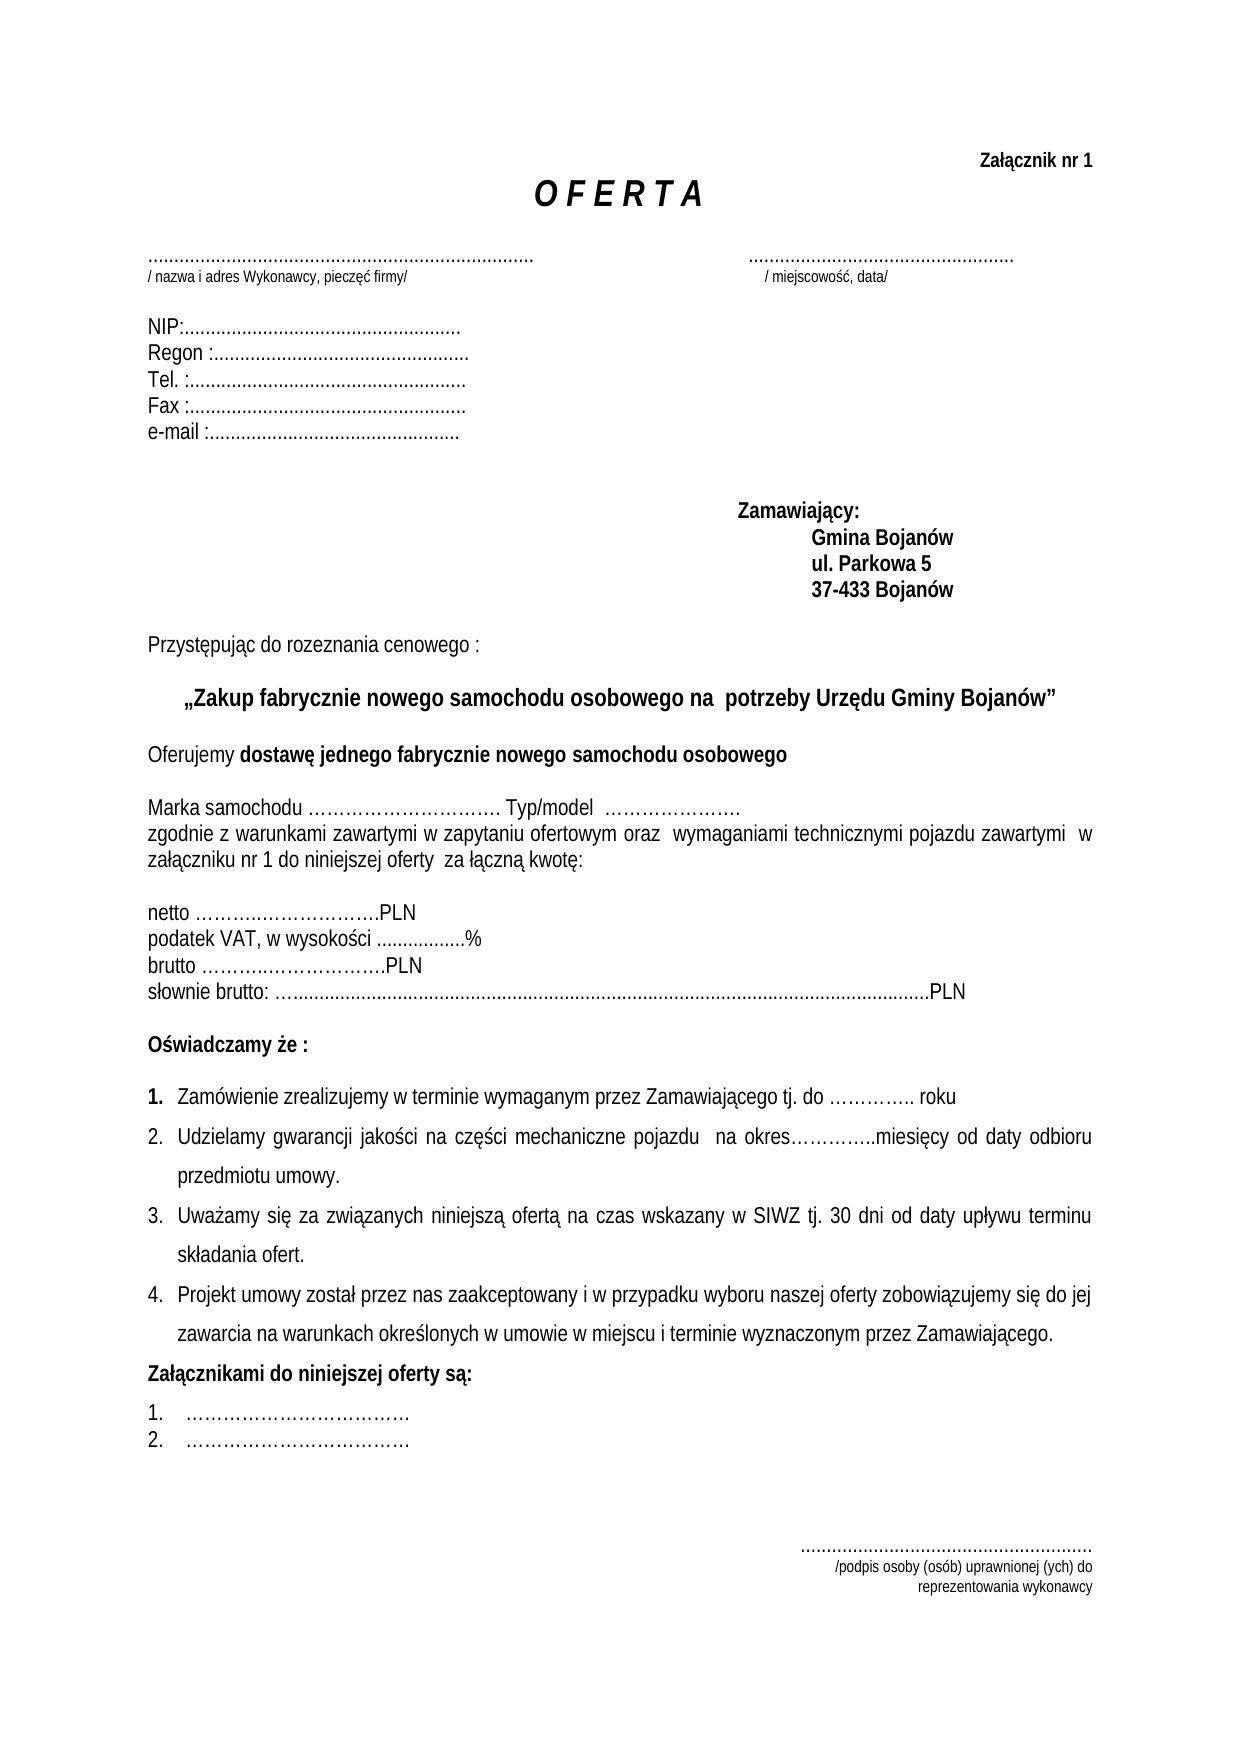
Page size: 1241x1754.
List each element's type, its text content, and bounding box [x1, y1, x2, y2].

text Gmina Bojanów [148, 524, 1093, 550]
text reprezentowania wykonawcy [590, 1576, 1093, 1596]
text O F E R T A [148, 172, 1093, 214]
list Udzielamy gwarancji jakości na części mechaniczne pojazdu na okres…………..miesięcy od daty odbioru przedmiotu umowy. [148, 1123, 1093, 1189]
text słownie brutto: …..........................................................................................................................PLN [148, 978, 1093, 1004]
text netto ………..……………….PLN [148, 899, 1093, 925]
text Załącznik nr 1 [148, 148, 1093, 172]
text /podpis osoby (osób) uprawnionej (ych) do [590, 1557, 1093, 1576]
list ……………………………… [148, 1399, 1093, 1426]
text .......................................................................... ................................................... [148, 241, 1093, 267]
text Oferujemy dostawę jednego fabrycznie nowego samochodu osobowego [148, 741, 1093, 767]
text Zamawiający: [148, 497, 1093, 524]
text ........................................................ [590, 1531, 1093, 1557]
list ……………………………… [148, 1426, 1093, 1452]
text Przystępując do rozeznania cenowego : [148, 631, 1093, 657]
text Załącznikami do niniejszej oferty są: [148, 1360, 1093, 1386]
text ul. Parkowa 5 [148, 550, 1093, 576]
text Regon :................................................. [148, 339, 1093, 366]
text podatek VAT, w wysokości .................% [148, 925, 1093, 952]
text NIP:..................................................... [148, 313, 1093, 339]
text Marka samochodu …………………………. Typ/model …………………. [148, 793, 1093, 820]
text Tel. :..................................................... [148, 366, 1093, 392]
list Uważamy się za związanych niniejszą ofertą na czas wskazany w SIWZ tj. 30 dni od daty upływu terminu składania ofert. [148, 1202, 1093, 1268]
text brutto ………..……………….PLN [148, 952, 1093, 978]
text / nazwa i adres Wykonawcy, pieczęć firmy/ / miejscowość, data/ [148, 267, 1093, 286]
text Fax :..................................................... [148, 392, 1093, 418]
list Zamówienie zrealizujemy w terminie wymaganym przez Zamawiającego tj. do ………….. roku [148, 1083, 1093, 1110]
text Oświadczamy że : [148, 1031, 1093, 1057]
text „Zakup fabrycznie nowego samochodu osobowego na potrzeby Urzędu Gminy Bojanów” [148, 683, 1093, 712]
text e-mail :................................................ [148, 418, 1093, 444]
list Projekt umowy został przez nas zaakceptowany i w przypadku wyboru naszej oferty zobowiązujemy się do jej zawarcia na warunkach określonych w umowie w miejscu i terminie wyznaczonym przez Zamawiającego. [148, 1281, 1093, 1347]
text 37-433 Bojanów [148, 576, 1093, 603]
text zgodnie z warunkami zawartymi w zapytaniu ofertowym oraz wymaganiami technicznymi pojazdu zawartymi w załączniku nr 1 do niniejszej oferty za łączną kwotę: [148, 820, 1093, 872]
